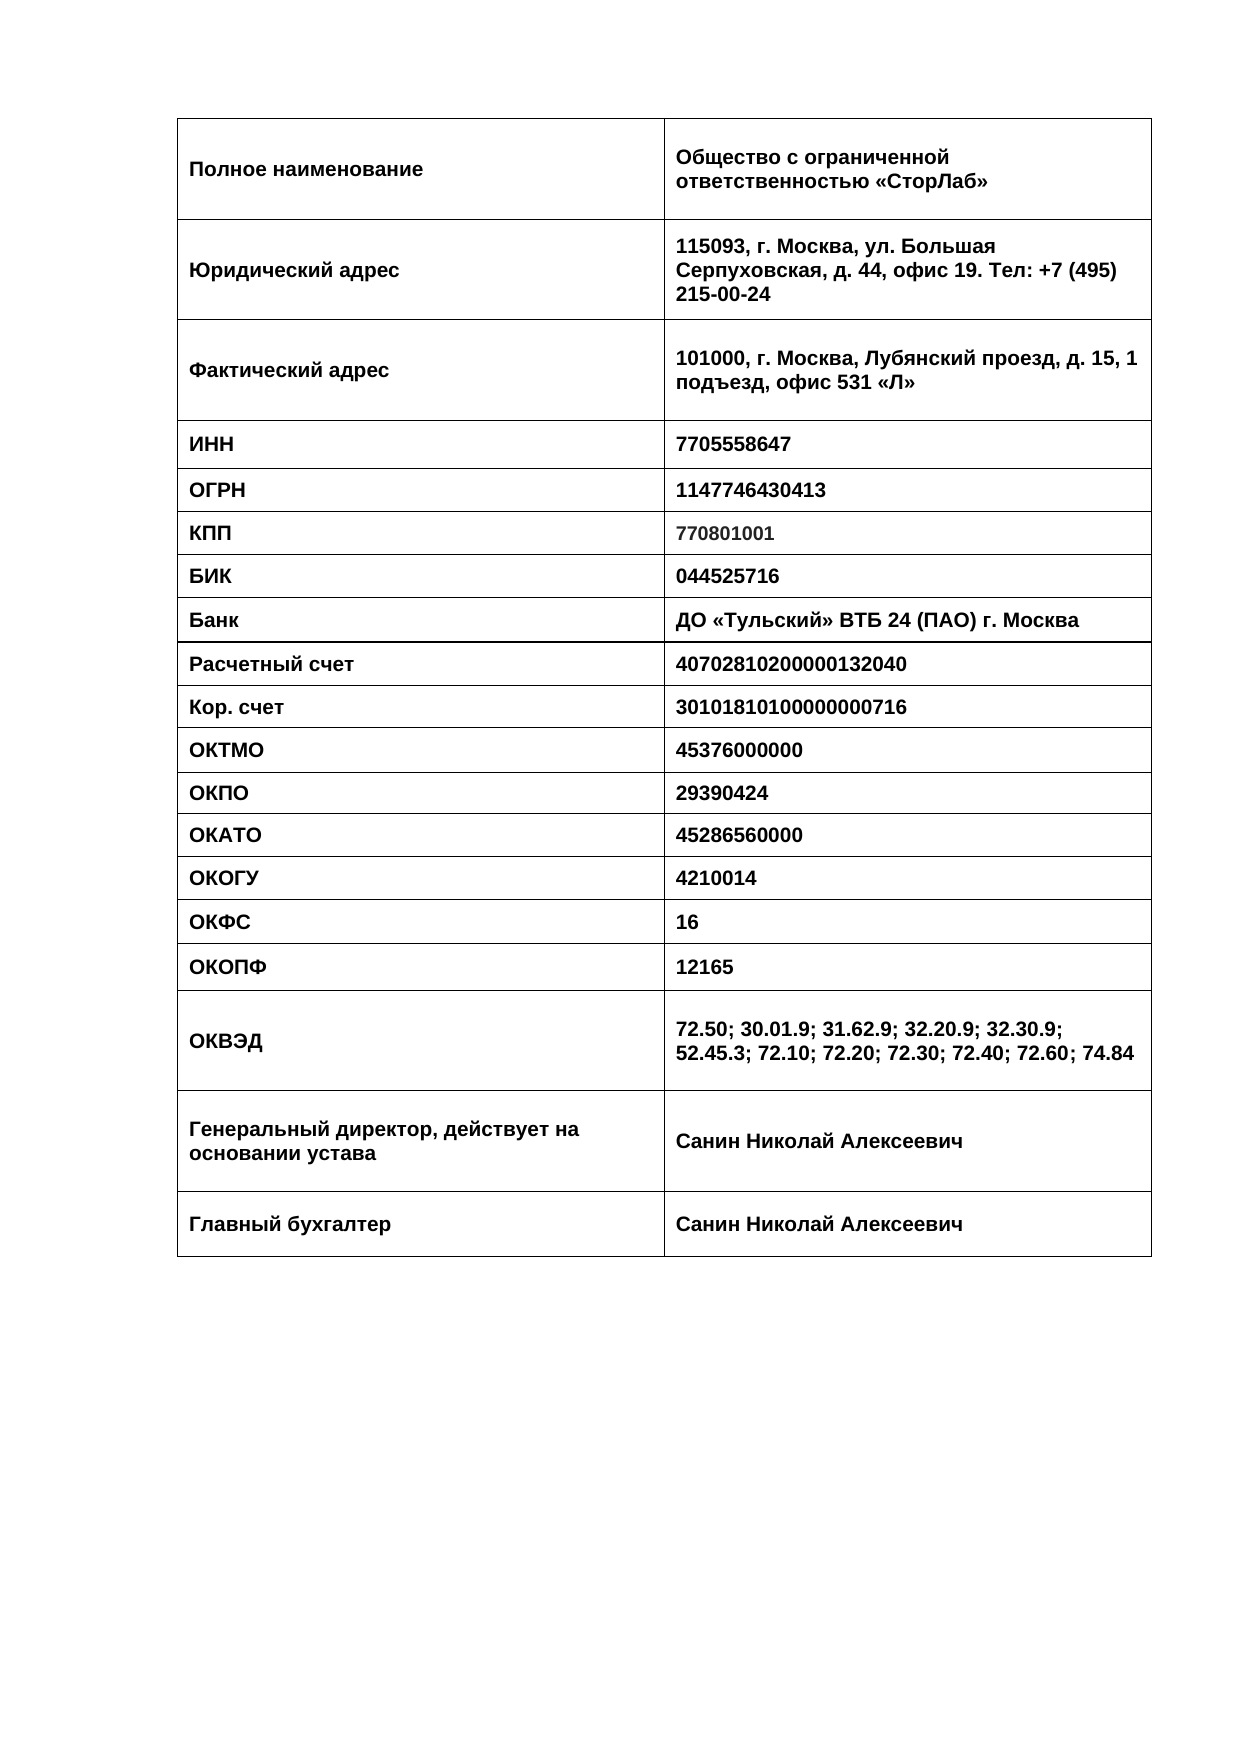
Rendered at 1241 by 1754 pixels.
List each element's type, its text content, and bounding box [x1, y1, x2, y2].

table_cell 1147746430413 [665, 469, 1151, 511]
table_cell 29390424 [665, 773, 1151, 812]
table_cell Главный бухгалтер [178, 1192, 664, 1256]
table_header Общество с ограниченной ответственностью «СторЛаб» [665, 119, 1151, 219]
table_cell 45376000000 [665, 728, 1151, 772]
table_cell 4210014 [665, 857, 1151, 899]
table_cell 770801001 [665, 512, 1151, 554]
table_cell 12165 [665, 944, 1151, 990]
table_cell 101000, г. Москва, Лубянский проезд, д. 15, 1 подъезд, офис 531 «Л» [665, 320, 1151, 420]
table_cell КПП [178, 512, 664, 554]
table_cell ОКОПФ [178, 944, 664, 990]
table_cell 45286560000 [665, 814, 1151, 856]
table_cell Санин Николай Алексеевич [665, 1091, 1151, 1191]
table_cell ОКФС [178, 900, 664, 943]
table_cell 30101810100000000716 [665, 686, 1151, 727]
table_cell 115093, г. Москва, ул. Большая Серпуховская, д. 44, офис 19. Тел: +7 (495) 215-00-24 [665, 220, 1151, 319]
table_cell ОКВЭД [178, 991, 664, 1090]
table_cell Кор. счет [178, 686, 664, 727]
table_cell Расчетный счет [178, 643, 664, 685]
table_cell Генеральный директор, действует на основании устава [178, 1091, 664, 1191]
table_cell ОКОГУ [178, 857, 664, 899]
table_cell 044525716 [665, 555, 1151, 597]
table_cell ОКТМО [178, 728, 664, 772]
table_cell ДО «Тульский» ВТБ 24 (ПАО) г. Москва [665, 598, 1151, 641]
table_cell 7705558647 [665, 421, 1151, 467]
table_cell ИНН [178, 421, 664, 467]
table_cell Банк [178, 598, 664, 641]
table_cell БИК [178, 555, 664, 597]
table_cell ОКАТО [178, 814, 664, 856]
table_header Полное наименование [178, 119, 664, 219]
table_cell 72.50; 30.01.9; 31.62.9; 32.20.9; 32.30.9; 52.45.3; 72.10; 72.20; 72.30; 72.40; 72.60; 74.84 [665, 991, 1151, 1090]
table_cell ОКПО [178, 773, 664, 812]
table_cell 40702810200000132040 [665, 643, 1151, 685]
table_cell ОГРН [178, 469, 664, 511]
table_cell Фактический адрес [178, 320, 664, 420]
table_cell Санин Николай Алексеевич [665, 1192, 1151, 1256]
table_cell 16 [665, 900, 1151, 943]
table_cell Юридический адрес [178, 220, 664, 319]
